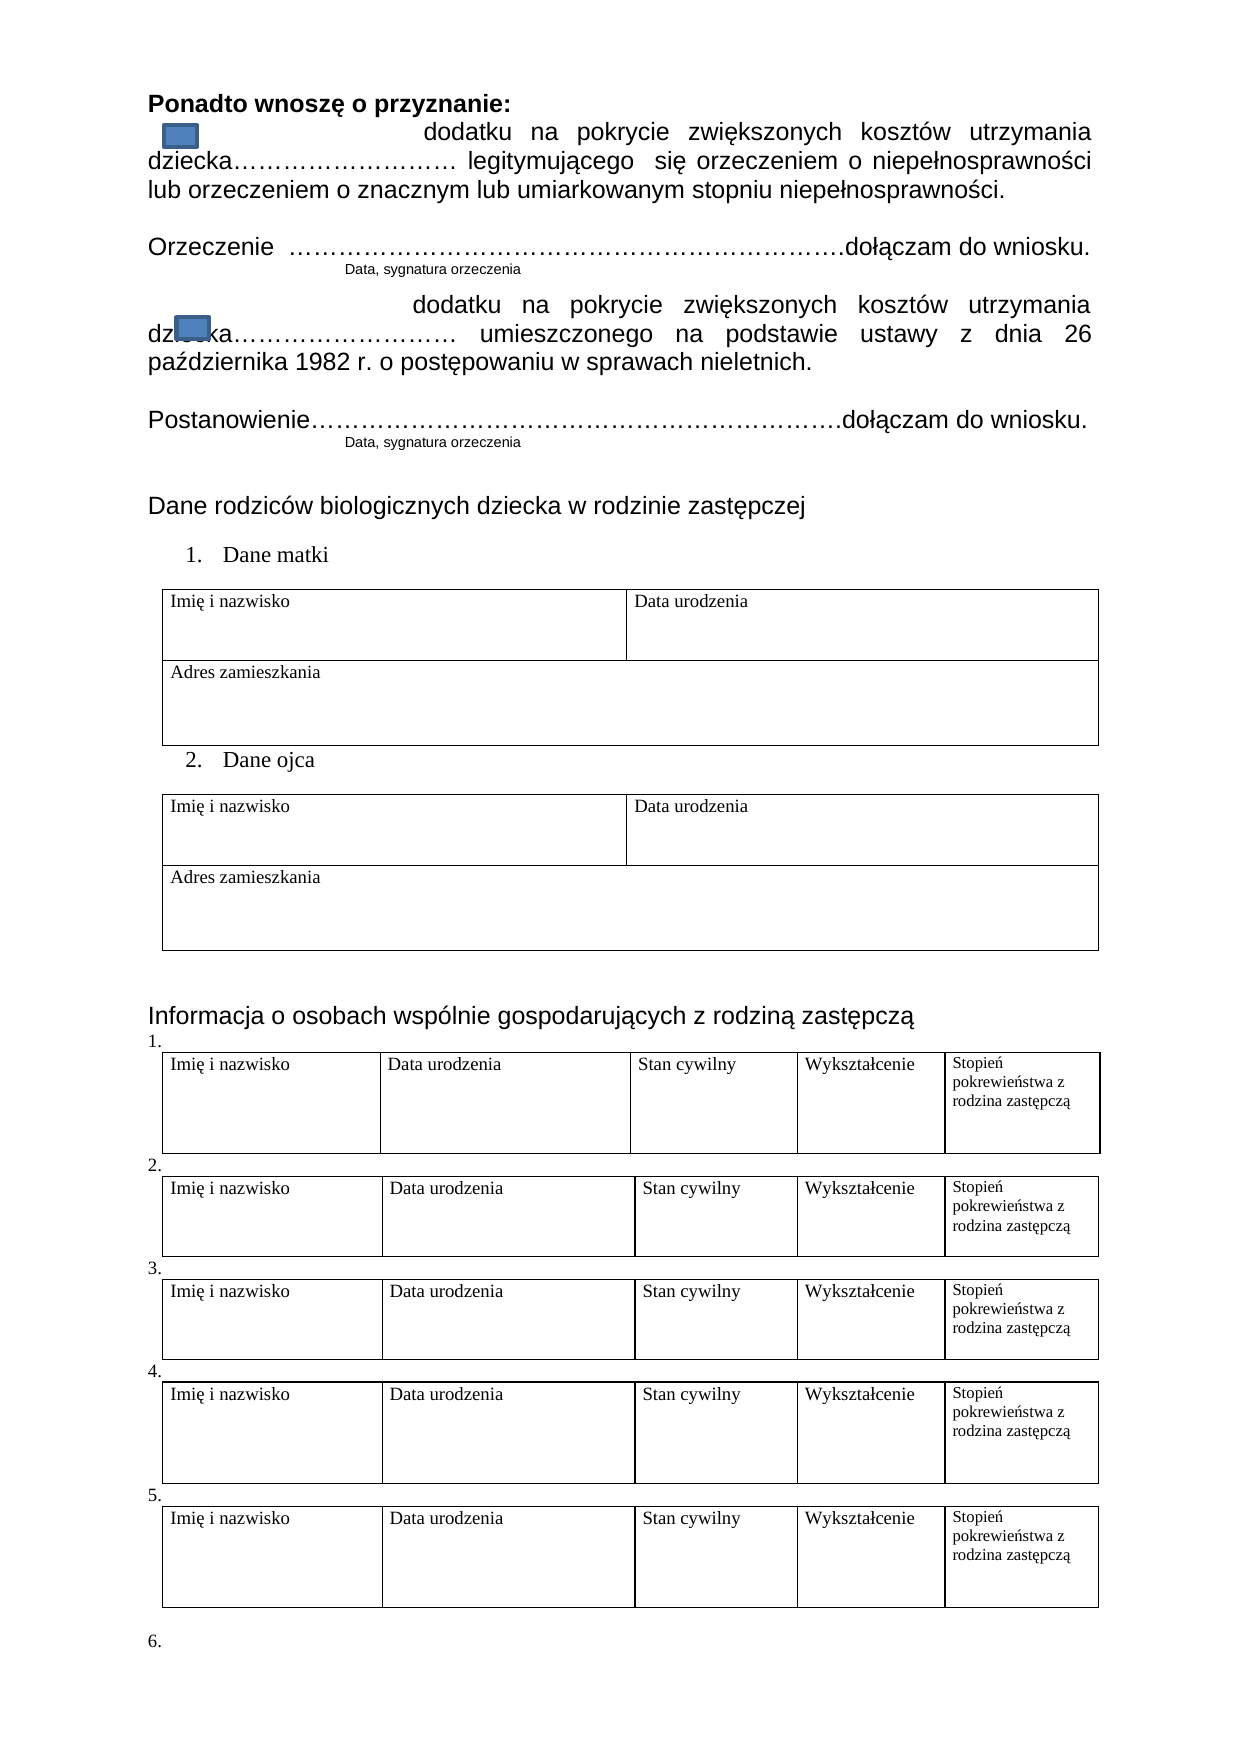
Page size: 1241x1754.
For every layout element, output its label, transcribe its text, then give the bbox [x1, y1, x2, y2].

table_header Data urodzenia [383, 1280, 634, 1359]
table_header Stopień pokrewieństwa z rodzina zastępczą [946, 1053, 1099, 1153]
text 6. [148, 1630, 1093, 1651]
table_header Wykształcenie [798, 1053, 944, 1153]
text 5. [148, 1484, 1093, 1506]
table_header Stopień pokrewieństwa z rodzina zastępczą [946, 1177, 1098, 1256]
table_header Stan cywilny [636, 1280, 797, 1359]
table_header Stan cywilny [636, 1383, 797, 1483]
table_header Stan cywilny [631, 1053, 797, 1153]
table_cell Adres zamieszkania [163, 866, 1098, 950]
table_header Data urodzenia [383, 1177, 634, 1256]
table_cell Adres zamieszkania [163, 661, 1098, 745]
text 3. [148, 1257, 1093, 1279]
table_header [946, 1383, 1098, 1483]
text 2. [148, 1154, 1093, 1176]
table_header Data urodzenia [381, 1053, 630, 1153]
text Data, sygnatura orzeczenia [148, 434, 1093, 462]
table_header Stopień pokrewieństwa z rodzina zastępczą [946, 1280, 1098, 1359]
table_header Data urodzenia [627, 590, 1098, 660]
table_header Stan cywilny [636, 1507, 797, 1607]
text Postanowienie……………………………………………………….dołączam do wniosku. [148, 405, 1093, 434]
table_header Imię i nazwisko [163, 795, 626, 864]
table_header Imię i nazwisko [163, 1177, 382, 1256]
table_header Imię i nazwisko [163, 590, 626, 660]
text 4. [148, 1360, 1093, 1381]
table_header Imię i nazwisko [163, 1383, 382, 1483]
table_header Wykształcenie [798, 1177, 944, 1256]
text Data, sygnatura orzeczenia [148, 261, 1093, 290]
table_header Imię i nazwisko [163, 1507, 382, 1607]
table_header Wykształcenie [798, 1507, 944, 1607]
text Dane rodziców biologicznych dziecka w rodzinie zastępczej [148, 491, 1093, 520]
text dodatku na pokrycie zwiększonych kosztów utrzymania dziecka……………………… umieszczonego na podstawie ustawy z dnia 26 października 1982 r. o postępowaniu w sprawach nieletnich. [148, 290, 1093, 376]
table_header Wykształcenie [798, 1383, 944, 1483]
table_header Data urodzenia [383, 1507, 634, 1607]
table_header Data urodzenia [627, 795, 1098, 864]
table_header Wykształcenie [798, 1280, 944, 1359]
table_header Imię i nazwisko [163, 1053, 380, 1153]
list Dane ojca [185, 746, 1093, 773]
text 1. [148, 1030, 1093, 1052]
list Dane matki [185, 541, 1093, 568]
text Ponadto wnoszę o przyznanie: [148, 89, 1093, 117]
table_header Data urodzenia [383, 1383, 634, 1483]
text dodatku na pokrycie zwiększonych kosztów utrzymania dziecka……………………… legitymującego się orzeczeniem o niepełnosprawności lub orzeczeniem o znacznym lub umiarkowanym stopniu niepełnosprawności. [148, 117, 1093, 204]
text Informacja o osobach wspólnie gospodarujących z rodziną zastępczą [148, 1001, 1093, 1030]
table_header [946, 1507, 1098, 1607]
table_header Imię i nazwisko [163, 1280, 382, 1359]
table_header Stan cywilny [636, 1177, 797, 1256]
text Orzeczenie ………………………………………………………….dołączam do wniosku. [148, 232, 1093, 261]
